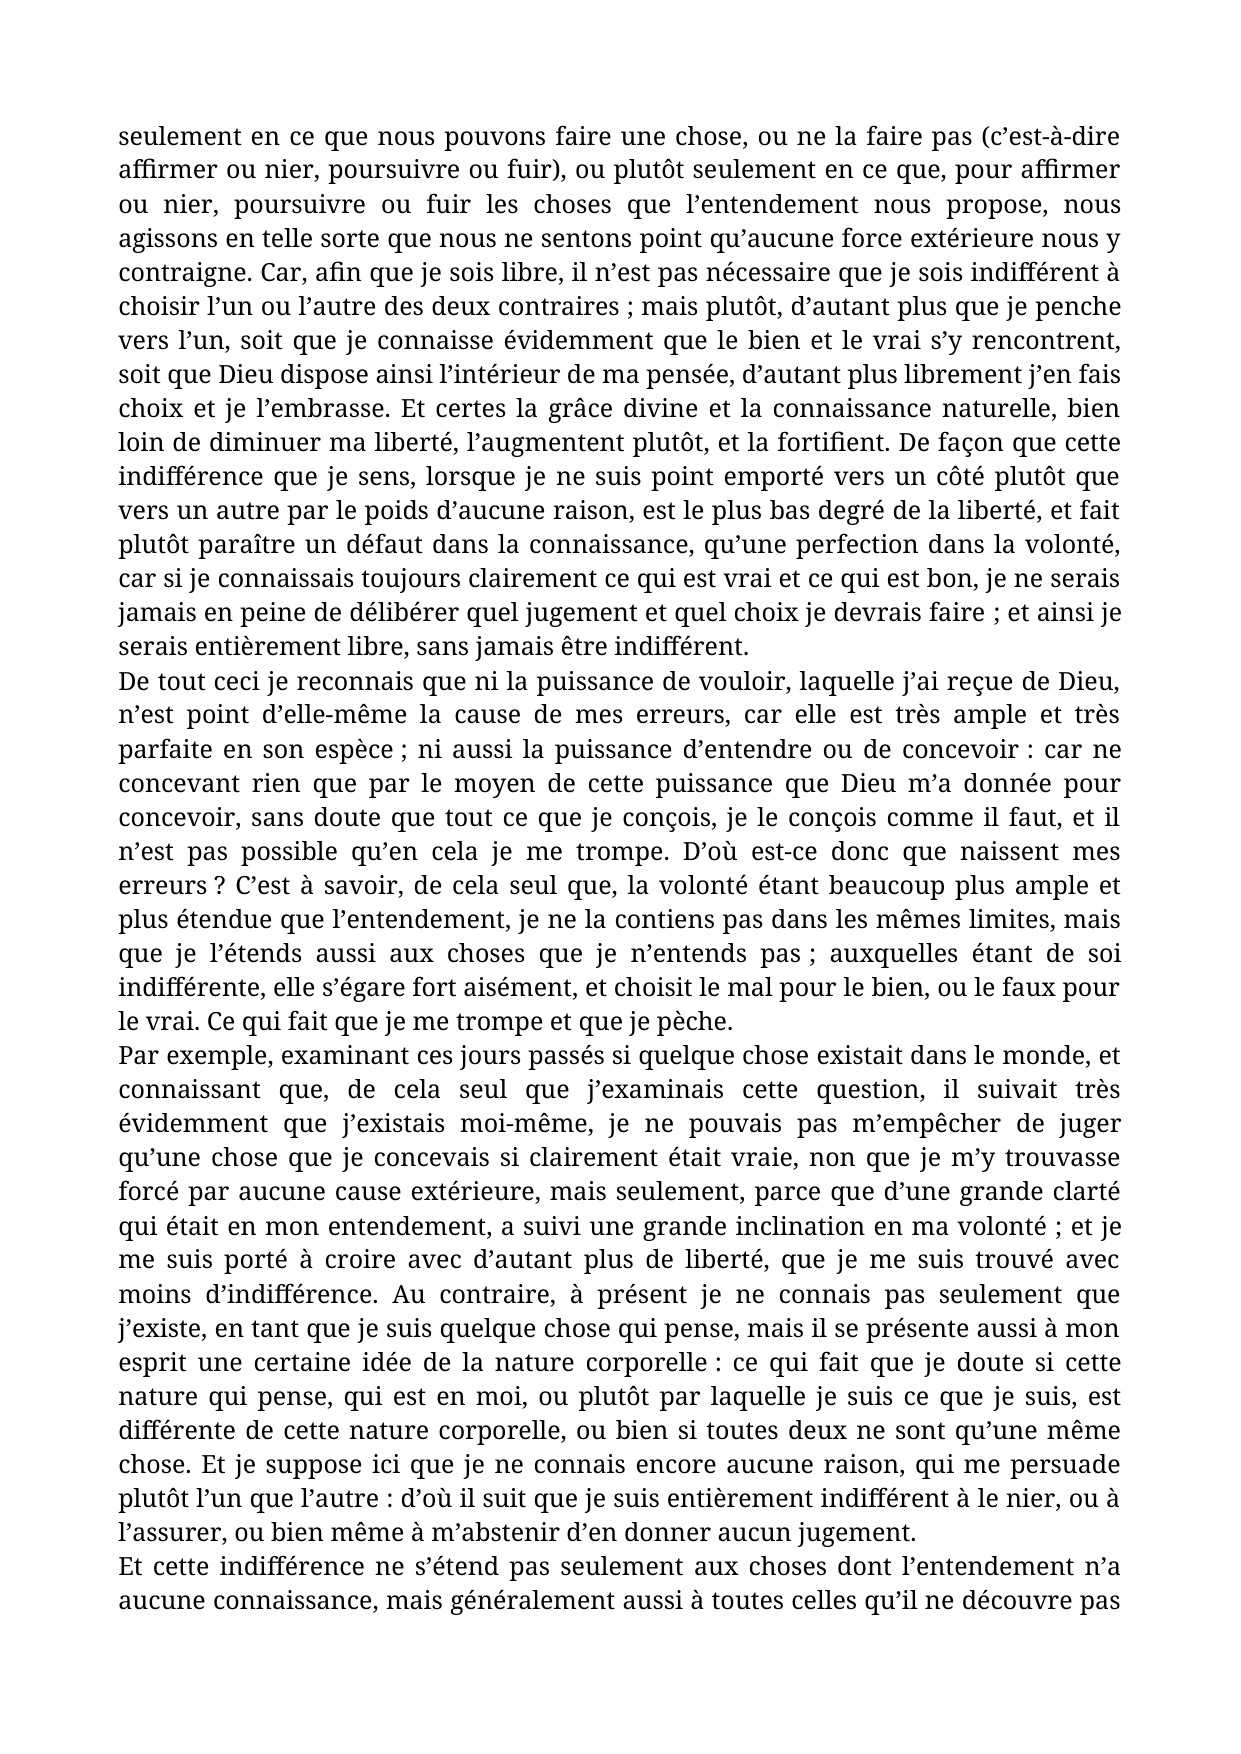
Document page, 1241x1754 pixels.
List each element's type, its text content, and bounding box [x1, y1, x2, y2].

text De tout ceci je reconnais que ni la puissance de vouloir, laquelle j’ai reçue de Dieu, n’est point d’elle-même la cause de mes erreurs, car elle est très ample et très parfaite en son espèce ; ni aussi la puissance d’entendre ou de concevoir : car ne concevant rien que par le moyen de cette puissance que Dieu m’a donnée pour concevoir, sans doute que tout ce que je conçois, je le conçois comme il faut, et il n’est pas possible qu’en cela je me trompe. D’où est-ce donc que naissent mes erreurs ? C’est à savoir, de cela seul que, la volonté étant beaucoup plus ample et plus étendue que l’entendement, je ne la contiens pas dans les mêmes limites, mais que je l’étends aussi aux choses que je n’entends pas ; auxquelles étant de soi indifférente, elle s’égare fort aisément, et choisit le mal pour le bien, ou le faux pour le vrai. Ce qui fait que je me trompe et que je pèche. [118, 663, 1122, 1038]
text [118, 118, 1122, 663]
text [118, 1549, 1122, 1617]
text Par exemple, examinant ces jours passés si quelque chose existait dans le monde, et connaissant que, de cela seul que j’examinais cette question, il suivait très évidemment que j’existais moi-même, je ne pouvais pas m’empêcher de juger qu’une chose que je concevais si clairement était vraie, non que je m’y trouvasse forcé par aucune cause extérieure, mais seulement, parce que d’une grande clarté qui était en mon entendement, a suivi une grande inclination en ma volonté ; et je me suis porté à croire avec d’autant plus de liberté, que je me suis trouvé avec moins d’indifférence. Au contraire, à présent je ne connais pas seulement que j’existe, en tant que je suis quelque chose qui pense, mais il se présente aussi à mon esprit une certaine idée de la nature corporelle : ce qui fait que je doute si cette nature qui pense, qui est en moi, ou plutôt par laquelle je suis ce que je suis, est différente de cette nature corporelle, ou bien si toutes deux ne sont qu’une même chose. Et je suppose ici que je ne connais encore aucune raison, qui me persuade plutôt l’un que l’autre : d’où il suit que je suis entièrement indifférent à le nier, ou à l’assurer, ou bien même à m’abstenir d’en donner aucun jugement. [118, 1038, 1122, 1549]
